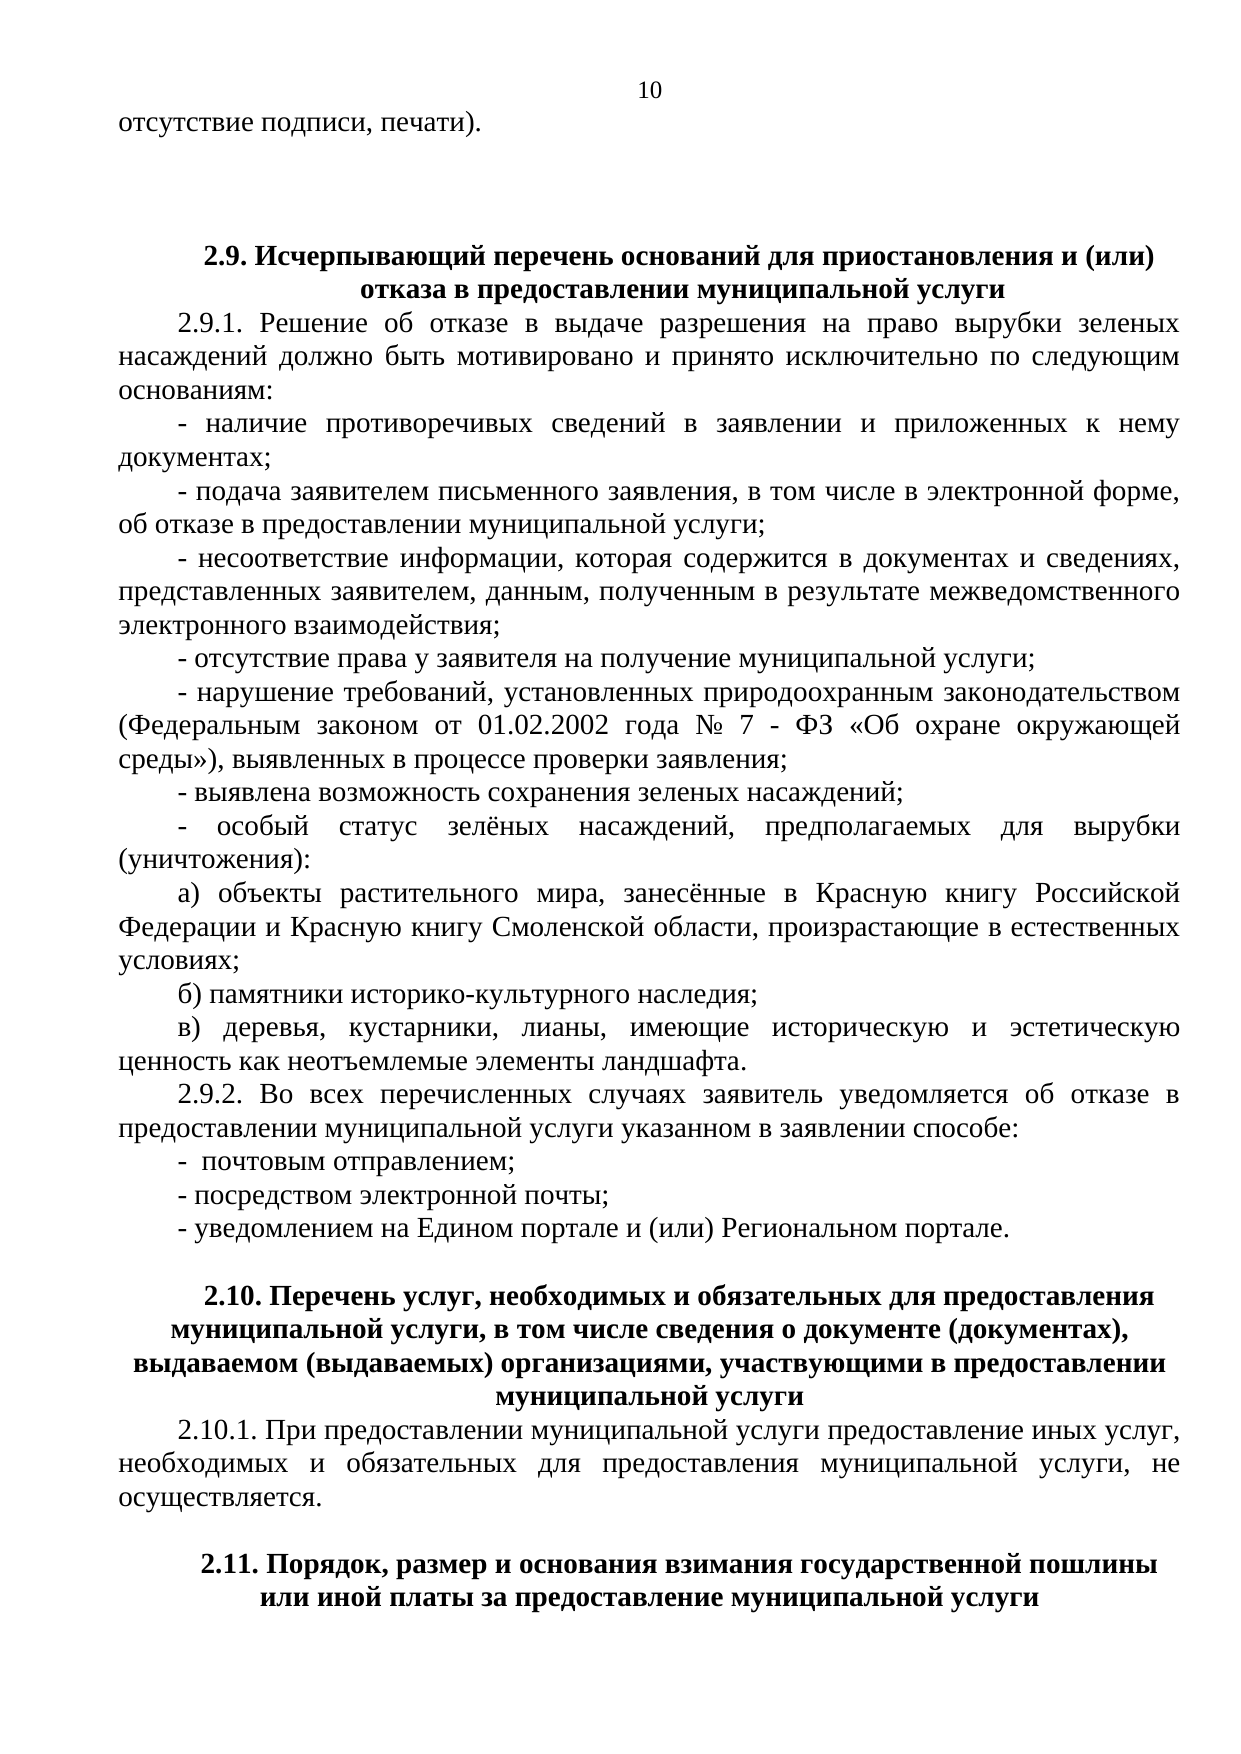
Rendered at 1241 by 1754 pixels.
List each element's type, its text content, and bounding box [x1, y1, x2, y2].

text б) памятники историко-культурного наследия; [118, 976, 1181, 1009]
text - несоответствие информации, которая содержится в документах и сведениях, представленных заявителем, данным, полученным в результате межведомственного электронного взаимодействия; [118, 540, 1181, 640]
text - подача заявителем письменного заявления, в том числе в электронной форме, об отказе в предоставлении муниципальной услуги; [118, 473, 1181, 540]
text - особый статус зелёных насаждений, предполагаемых для вырубки (уничтожения): [118, 808, 1181, 875]
text - уведомлением на Едином портале и (или) Региональном портале. [118, 1211, 1181, 1244]
text 2.9. Исчерпывающий перечень оснований для приостановления и (или) [118, 238, 1181, 271]
text 2.10.1. При предоставлении муниципальной услуги предоставление иных услуг, необходимых и обязательных для предоставления муниципальной услуги, не осуществляется. [118, 1412, 1181, 1512]
text 2.9.2. Во всех перечисленных случаях заявитель уведомляется об отказе в предоставлении муниципальной услуги указанном в заявлении способе: [118, 1076, 1181, 1143]
text - нарушение требований, установленных природоохранным законодательством (Федеральным законом от 01.02.2002 года № 7 - ФЗ «Об охране окружающей среды»), выявленных в процессе проверки заявления; [118, 674, 1181, 774]
text - посредством электронной почты; [118, 1177, 1181, 1211]
text - почтовым отправлением; [118, 1143, 1181, 1177]
text - выявлена возможность сохранения зеленых насаждений; [118, 774, 1181, 808]
text - отсутствие права у заявителя на получение муниципальной услуги; [118, 640, 1181, 674]
text а) объекты растительного мира, занесённые в Красную книгу Российской Федерации и Красную книгу Смоленской области, произрастающие в естественных условиях; [118, 875, 1181, 976]
text - наличие противоречивых сведений в заявлении и приложенных к нему документах; [118, 406, 1181, 473]
text отказа в предоставлении муниципальной услуги [118, 271, 1181, 305]
text 2.11. Порядок, размер и основания взимания государственной пошлины или иной платы за предоставление муниципальной услуги [118, 1546, 1181, 1613]
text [118, 104, 1181, 137]
text в) деревья, кустарники, лианы, имеющие историческую и эстетическую ценность как неотъемлемые элементы ландшафта. [118, 1009, 1181, 1076]
text 2.9.1. Решение об отказе в выдаче разрешения на право вырубки зеленых насаждений должно быть мотивировано и принято исключительно по следующим основаниям: [118, 305, 1181, 406]
text 2.10. Перечень услуг, необходимых и обязательных для предоставления муниципальной услуги, в том числе сведения о документе (документах), выдаваемом (выдаваемых) организациями, участвующими в предоставлении муниципальной услуги [118, 1278, 1181, 1412]
